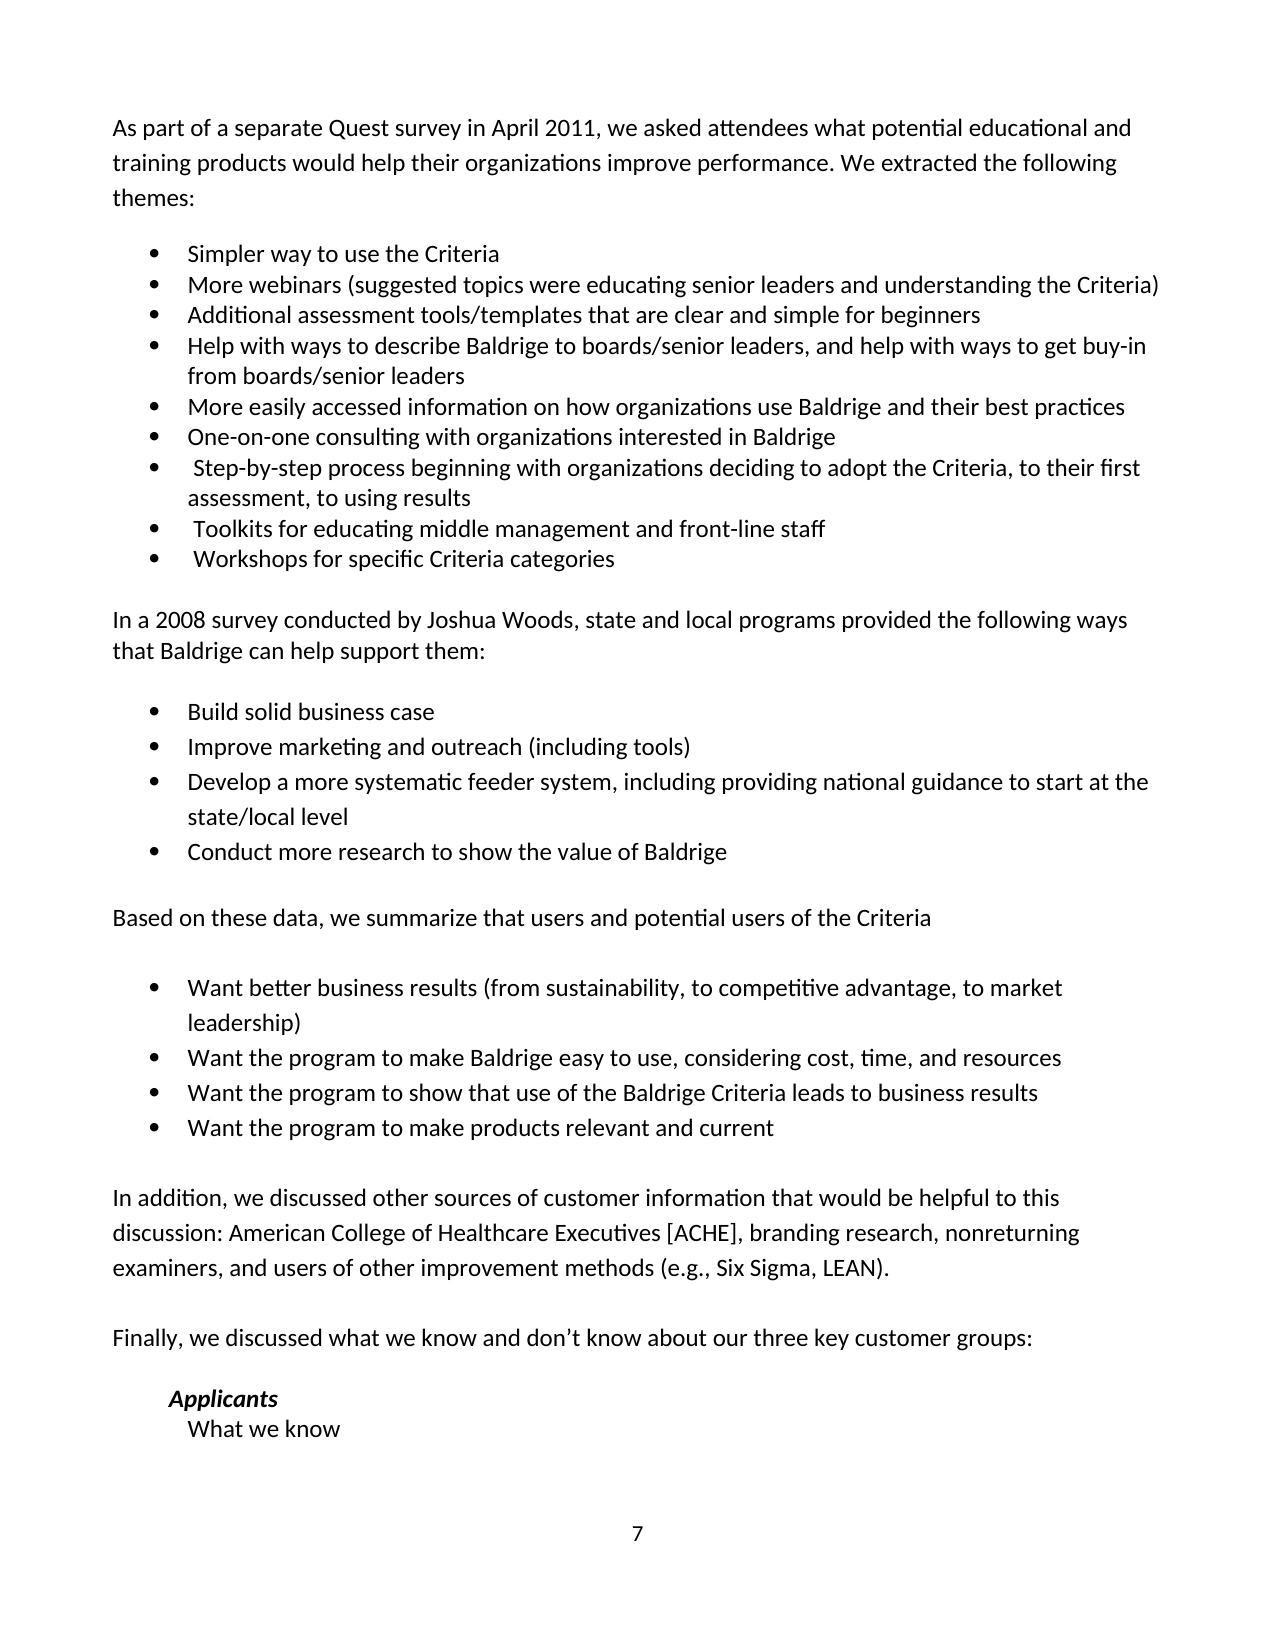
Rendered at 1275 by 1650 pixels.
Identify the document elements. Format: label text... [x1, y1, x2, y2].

text What we know [187, 1413, 1162, 1444]
text Applicants [169, 1383, 1162, 1413]
list More webinars (suggested topics were educating senior leaders and understanding the Criteria) [150, 269, 1162, 299]
text As part of a separate Quest survey in April 2011, we asked attendees what potential educational and training products would help their organizations improve performance. We extracted the following themes: [112, 112, 1162, 213]
list Conduct more research to show the value of Baldrige [150, 836, 1162, 867]
list One-on-one consulting with organizations interested in Baldrige [150, 421, 1162, 452]
text In addition, we discussed other sources of customer information that would be helpful to this discussion: American College of Healthcare Executives [ACHE], branding research, nonreturning examiners, and users of other improvement methods (e.g., Six Sigma, LEAN). [112, 1182, 1162, 1282]
text Based on these data, we summarize that users and potential users of the Criteria [112, 902, 1162, 932]
list Build solid business case [150, 696, 1162, 727]
list More easily accessed information on how organizations use Baldrige and their best practices [150, 391, 1162, 421]
list Additional assessment tools/templates that are clear and simple for beginners [150, 299, 1162, 330]
list Step-by-step process beginning with organizations deciding to adopt the Criteria, to their first assessment, to using results [150, 452, 1162, 513]
list Simpler way to use the Criteria [150, 238, 1162, 269]
list Want better business results (from sustainability, to competitive advantage, to market leadership) [150, 972, 1162, 1037]
list Want the program to make products relevant and current [150, 1112, 1162, 1142]
text In a 2008 survey conducted by Joshua Woods, state and local programs provided the following ways that Baldrige can help support them: [112, 604, 1162, 666]
list Want the program to make Baldrige easy to use, considering cost, time, and resources [150, 1042, 1162, 1072]
list Develop a more systematic feeder system, including providing national guidance to start at the state/local level [150, 766, 1162, 832]
list Want the program to show that use of the Baldrige Criteria leads to business results [150, 1077, 1162, 1107]
list Help with ways to describe Baldrige to boards/senior leaders, and help with ways to get buy-in from boards/senior leaders [150, 330, 1162, 391]
text Finally, we discussed what we know and don’t know about our three key customer groups: [112, 1322, 1162, 1352]
list Improve marketing and outreach (including tools) [150, 731, 1162, 762]
list Workshops for specific Criteria categories [150, 543, 1162, 574]
list Toolkits for educating middle management and front-line staff [150, 513, 1162, 543]
